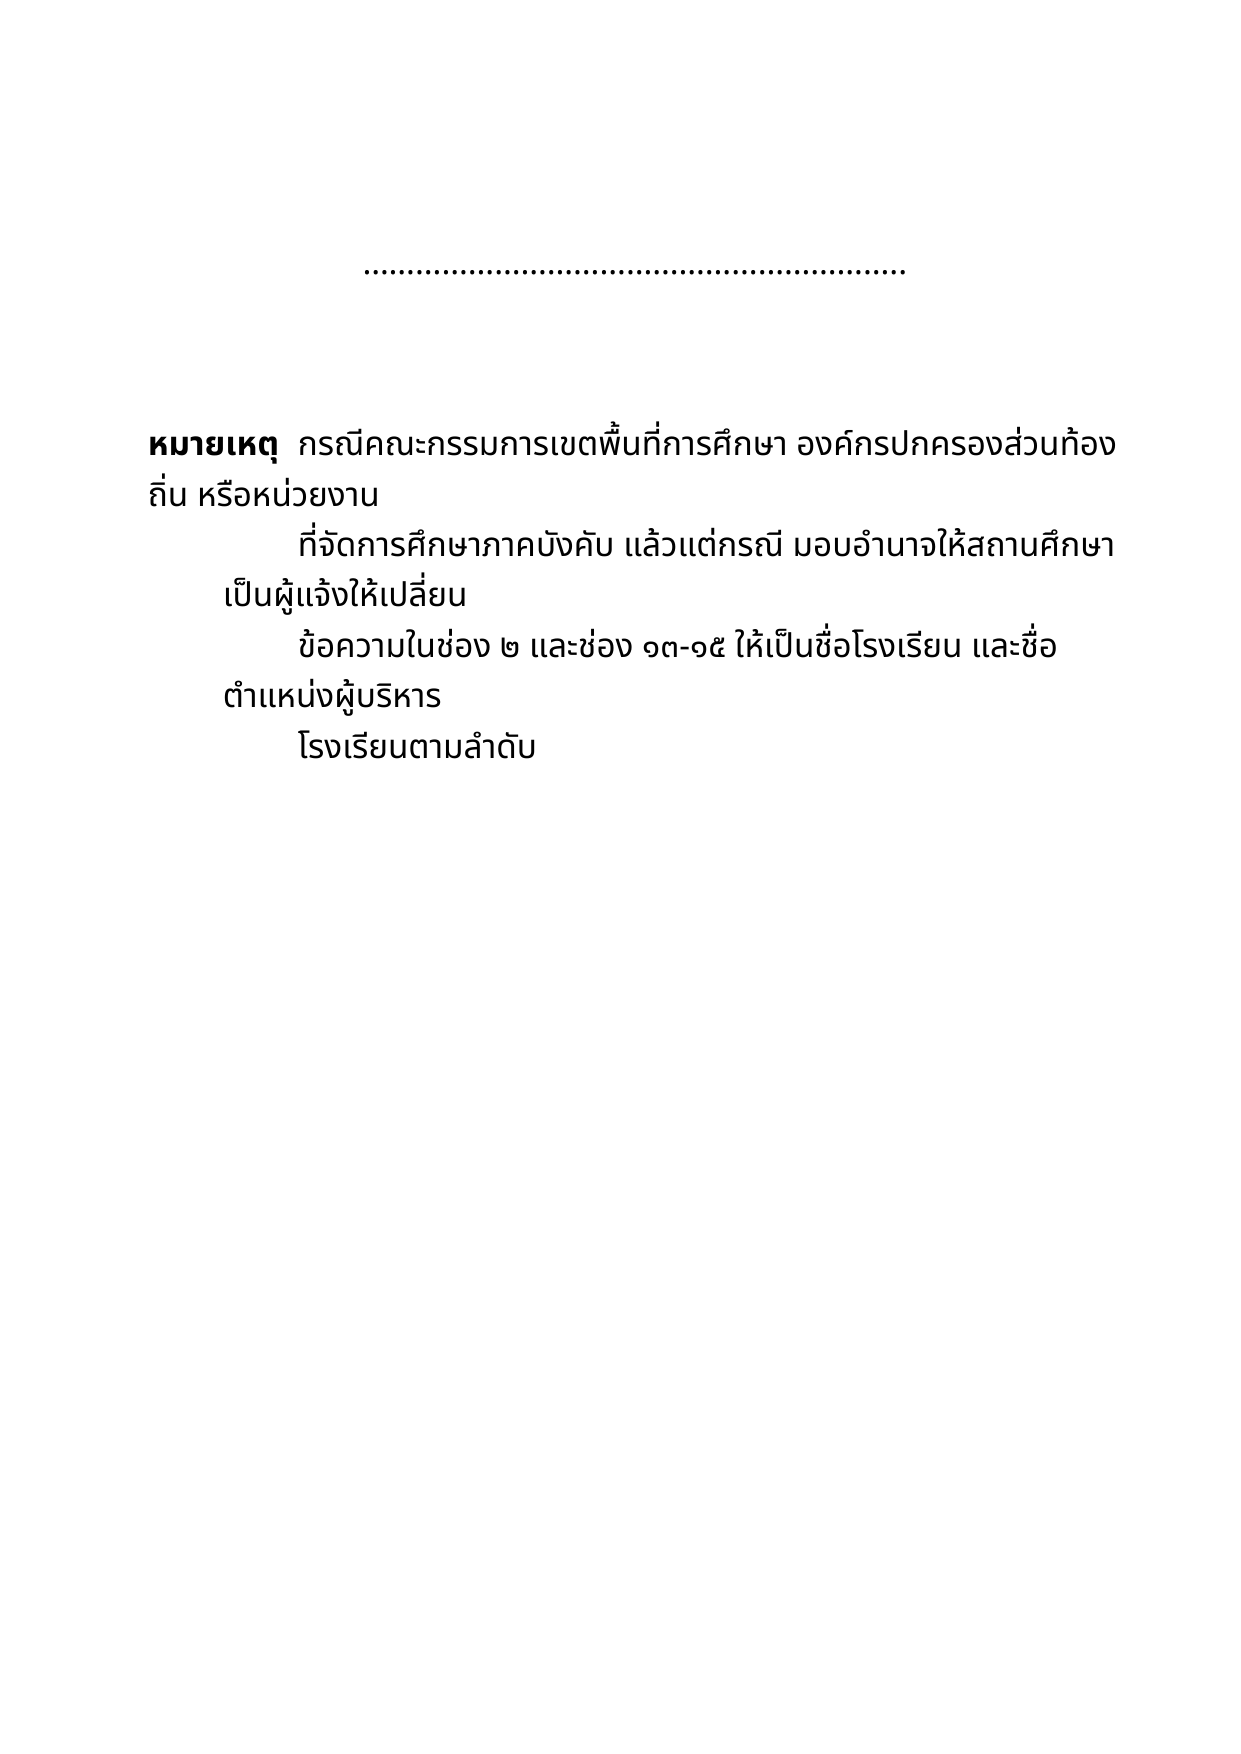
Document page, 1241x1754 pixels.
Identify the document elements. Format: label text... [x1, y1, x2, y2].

text ที่จัดการศึกษาภาคบังคับ แล้วแต่กรณี มอบอำนาจให้สถานศึกษาเป็นผู้แจ้งให้เปลี่ยน [223, 521, 1122, 622]
text …………………………………………………….. [148, 238, 1122, 284]
text โรงเรียนตามลำดับ [223, 723, 1122, 773]
text หมายเหตุ กรณีคณะกรรมการเขตพื้นที่การศึกษา องค์กรปกครองส่วนท้องถิ่น หรือหน่วยงาน [148, 420, 1122, 521]
text ข้อความในช่อง ๒ และช่อง ๑๓-๑๕ ให้เป็นชื่อโรงเรียน และชื่อตำแหน่งผู้บริหาร [223, 622, 1122, 723]
